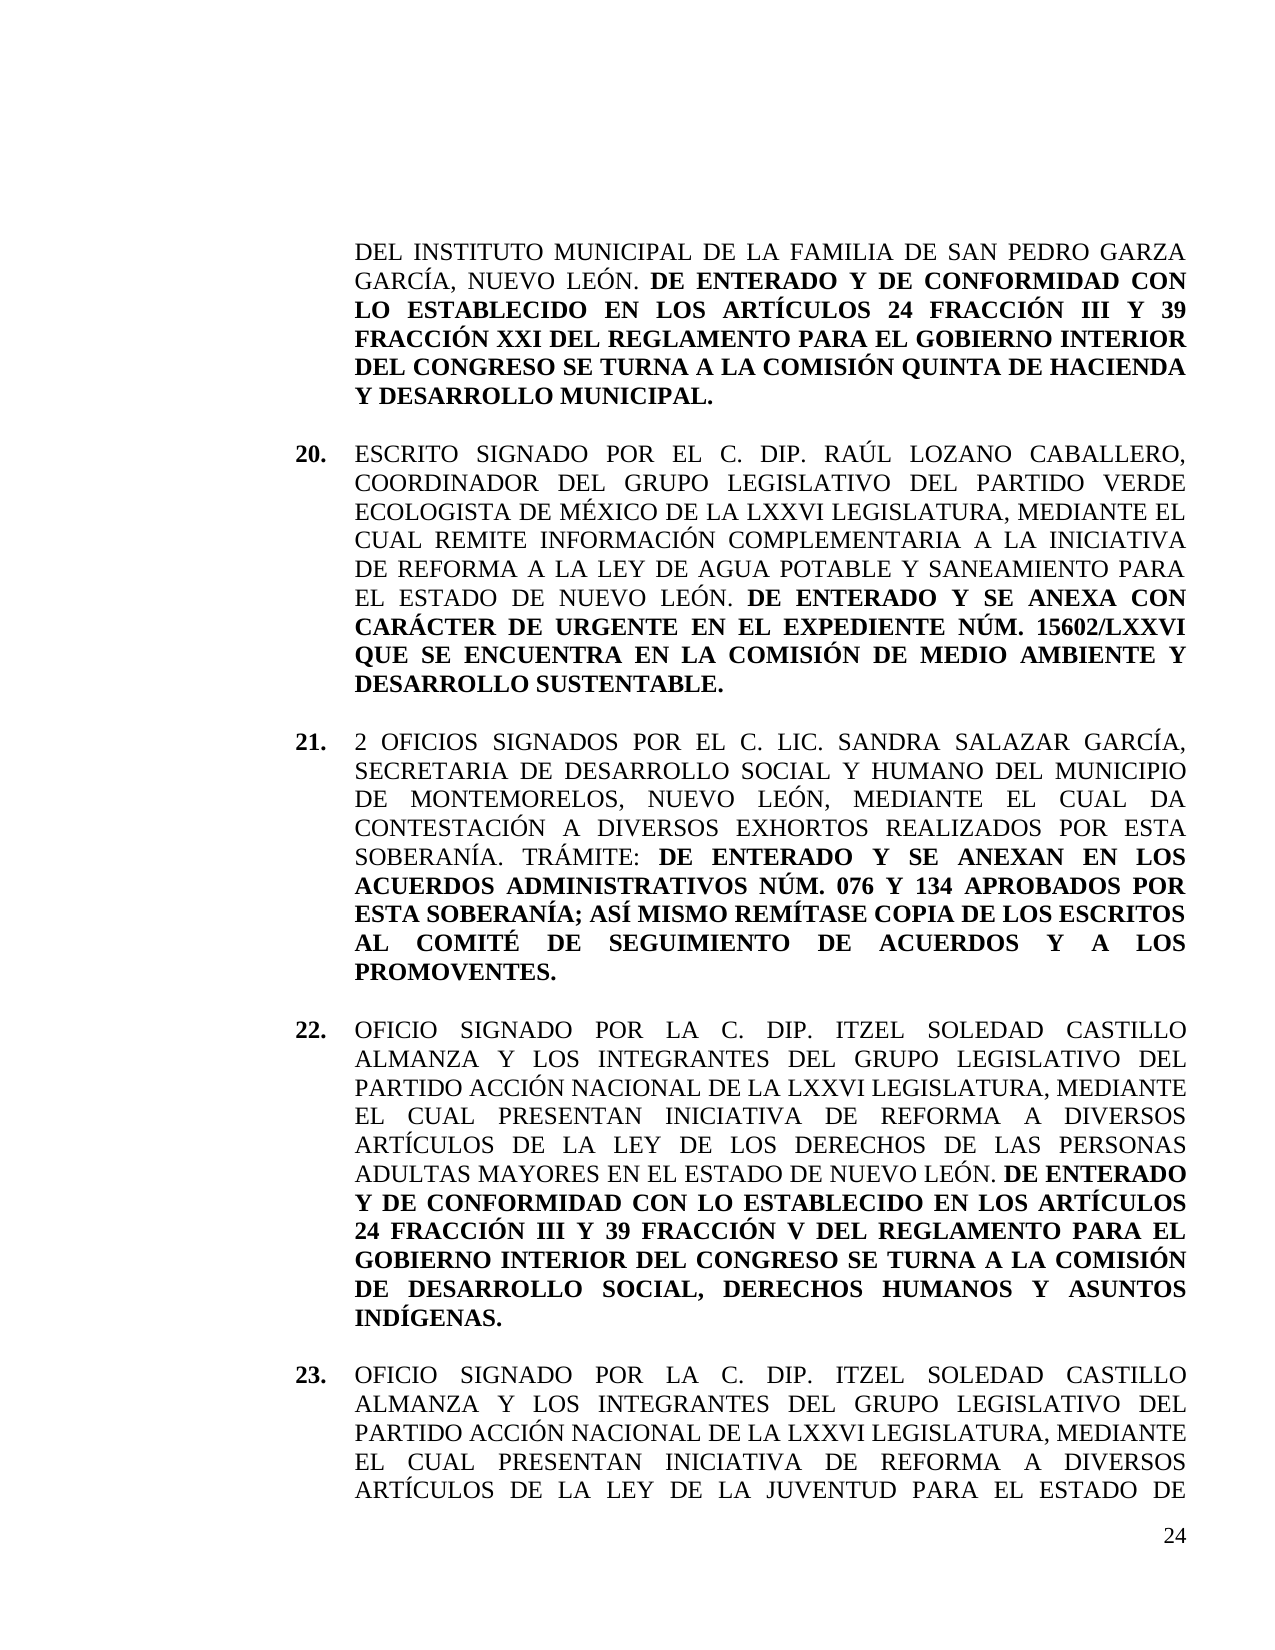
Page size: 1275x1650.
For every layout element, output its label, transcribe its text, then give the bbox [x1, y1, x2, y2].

list OFICIO SIGNADO POR LA C. DIP. ITZEL SOLEDAD CASTILLO ALMANZA Y LOS INTEGRANTES DEL GRUPO LEGISLATIVO DEL PARTIDO ACCIÓN NACIONAL DE LA LXXVI LEGISLATURA, MEDIANTE EL CUAL PRESENTAN INICIATIVA DE REFORMA A DIVERSOS ARTÍCULOS DE LA LEY DE LOS DERECHOS DE LAS PERSONAS ADULTAS MAYORES EN EL ESTADO DE NUEVO LEÓN. DE ENTERADO Y DE CONFORMIDAD CON LO ESTABLECIDO EN LOS ARTÍCULOS 24 FRACCIÓN III Y 39 FRACCIÓN V DEL REGLAMENTO PARA EL GOBIERNO INTERIOR DEL CONGRESO SE TURNA A LA COMISIÓN DE DESARROLLO SOCIAL, DERECHOS HUMANOS Y ASUNTOS INDÍGENAS. [295, 1015, 1187, 1331]
list ESCRITO SIGNADO POR EL C. DIP. RAÚL LOZANO CABALLERO, COORDINADOR DEL GRUPO LEGISLATIVO DEL PARTIDO VERDE ECOLOGISTA DE MÉXICO DE LA LXXVI LEGISLATURA, MEDIANTE EL CUAL REMITE INFORMACIÓN COMPLEMENTARIA A LA INICIATIVA DE REFORMA A LA LEY DE AGUA POTABLE Y SANEAMIENTO PARA EL ESTADO DE NUEVO LEÓN. DE ENTERADO Y SE ANEXA CON CARÁCTER DE URGENTE EN EL EXPEDIENTE NÚM. 15602/LXXVI QUE SE ENCUENTRA EN LA COMISIÓN DE MEDIO AMBIENTE Y DESARROLLO SUSTENTABLE. [295, 439, 1186, 698]
list 2 OFICIOS SIGNADOS POR EL C. LIC. SANDRA SALAZAR GARCÍA, SECRETARIA DE DESARROLLO SOCIAL Y HUMANO DEL MUNICIPIO DE MONTEMORELOS, NUEVO LEÓN, MEDIANTE EL CUAL DA CONTESTACIÓN A DIVERSOS EXHORTOS REALIZADOS POR ESTA SOBERANÍA. TRÁMITE: DE ENTERADO Y SE ANEXAN EN LOS ACUERDOS ADMINISTRATIVOS NÚM. 076 Y 134 APROBADOS POR ESTA SOBERANÍA; ASÍ MISMO REMÍTASE COPIA DE LOS ESCRITOS AL COMITÉ DE SEGUIMIENTO DE ACUERDOS Y A LOS PROMOVENTES. [295, 727, 1186, 986]
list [295, 1360, 1187, 1504]
text DEL INSTITUTO MUNICIPAL DE LA FAMILIA DE SAN PEDRO GARZA GARCÍA, NUEVO LEÓN. DE ENTERADO Y DE CONFORMIDAD CON LO ESTABLECIDO EN LOS ARTÍCULOS 24 FRACCIÓN III Y 39 FRACCIÓN XXI DEL REGLAMENTO PARA EL GOBIERNO INTERIOR DEL CONGRESO SE TURNA A LA COMISIÓN QUINTA DE HACIENDA Y DESARROLLO MUNICIPAL. [354, 237, 1186, 410]
